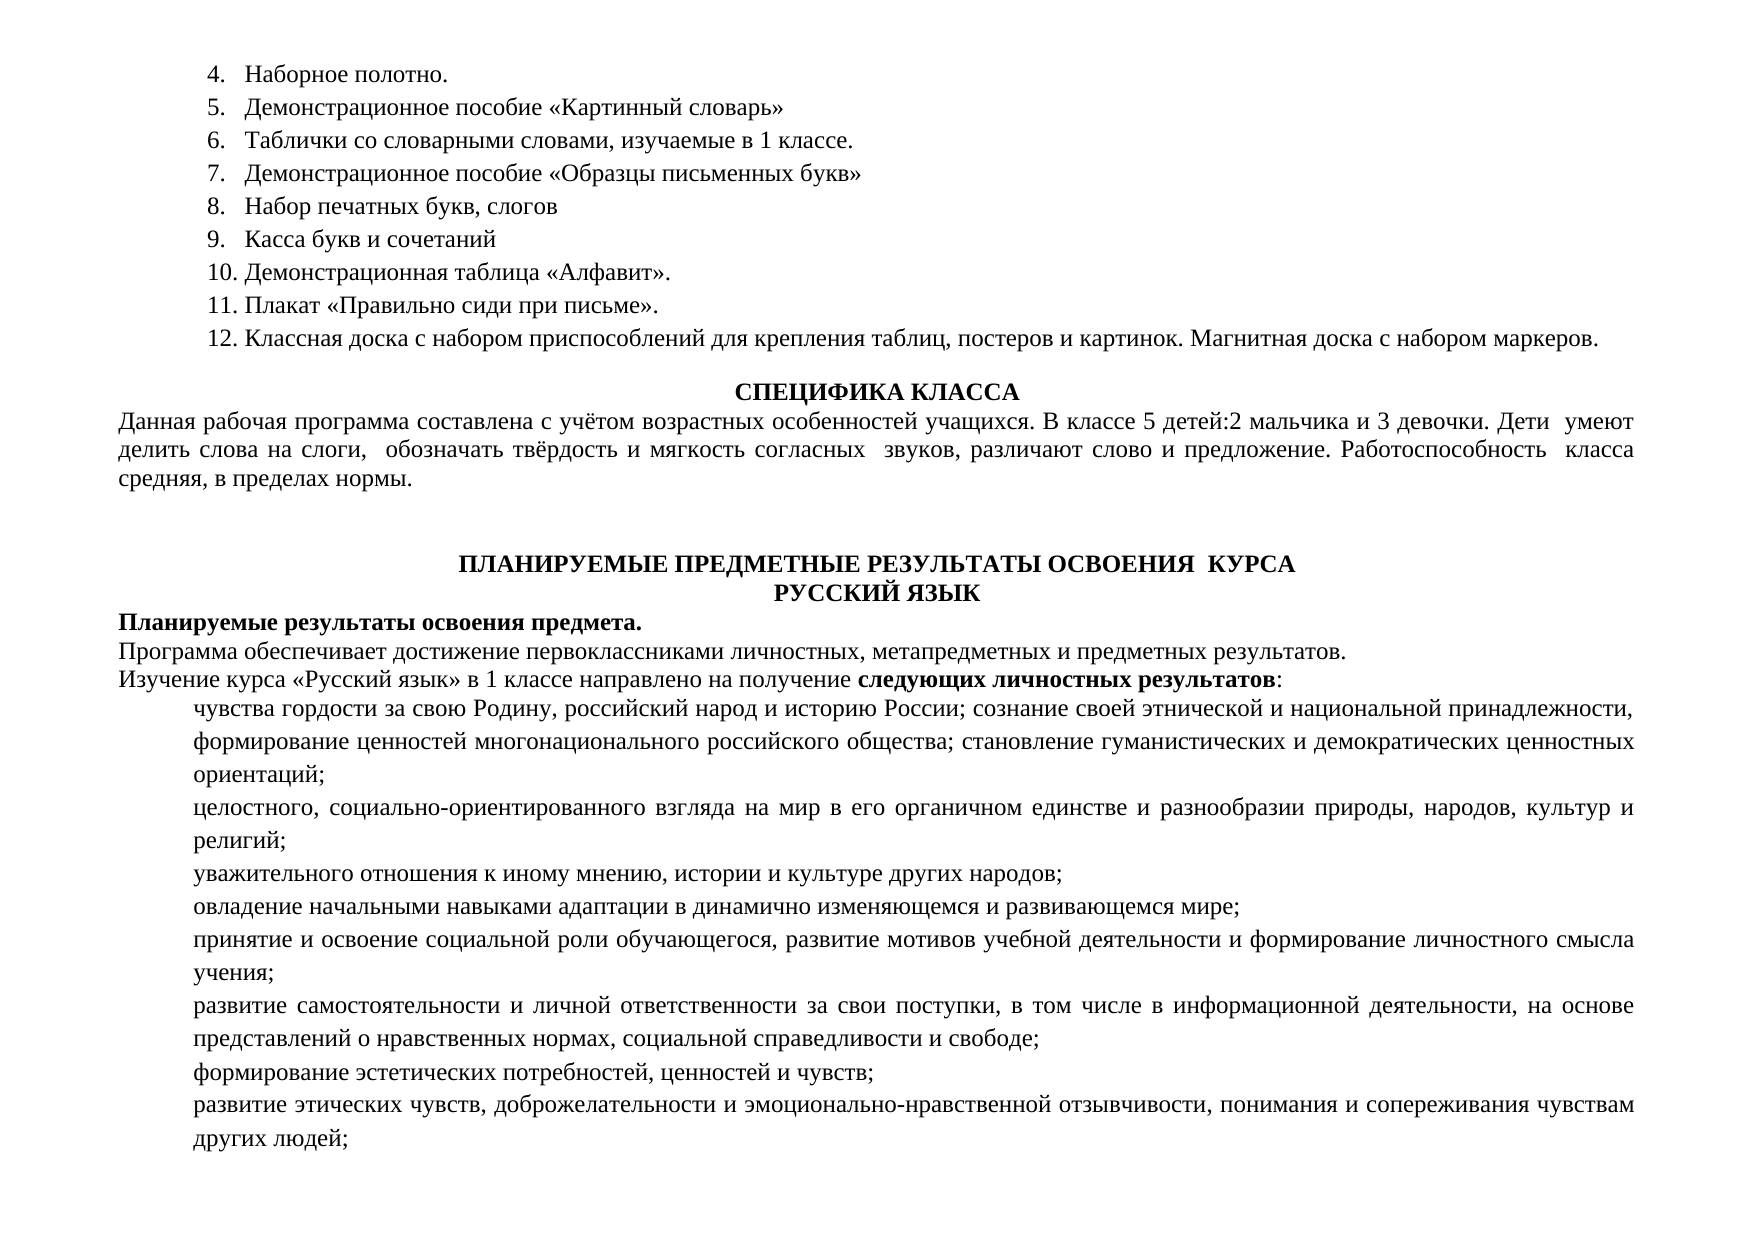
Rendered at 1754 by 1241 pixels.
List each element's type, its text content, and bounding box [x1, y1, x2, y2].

list Наборное полотно. [207, 59, 1636, 88]
list принятие и освоение социальной роли обучающегося, развитие мотивов учебной деятельности и формирование личностного смысла учения; [193, 924, 1636, 986]
list Демонстрационное пособие «Картинный словарь» [207, 92, 1636, 121]
text СПЕЦИФИКА КЛАССА [118, 377, 1636, 406]
list овладение начальными навыками адаптации в динамично изменяющемся и развивающемся мире; [193, 891, 1636, 920]
list развитие этических чувств, доброжелательности и эмоционально-нравственной отзывчивости, понимания и сопереживания чувствам других людей; [193, 1089, 1636, 1151]
list уважительного отношения к иному мнению, истории и культуре других народов; [193, 858, 1636, 887]
list Демонстрационная таблица «Алфавит». [207, 257, 1636, 286]
list формирование эстетических потребностей, ценностей и чувств; [193, 1057, 1636, 1085]
text Данная рабочая программа составлена с учётом возрастных особенностей учащихся. В классе 5 детей:2 мальчика и 3 девочки. Дети умеют делить слова на слоги, обозначать твёрдость и мягкость согласных звуков, различают слово и предложение. Работоспособность класса средняя, в пределах нормы. [118, 406, 1636, 492]
list Набор печатных букв, слогов [207, 191, 1636, 220]
list Классная доска с набором приспособлений для крепления таблиц, постеров и картинок. Магнитная доска с набором маркеров. [207, 323, 1636, 352]
text Изучение курса «Русский язык» в 1 классе направлено на получение следующих личностных результатов: [118, 664, 1636, 693]
list Плакат «Правильно сиди при письме». [207, 290, 1636, 319]
list чувства гордости за свою Родину, российский народ и историю России; сознание своей этнической и национальной принадлежности, формирование ценностей многонационального российского общества; становление гуманистических и демократических ценностных ориентаций; [193, 693, 1636, 788]
text РУССКИЙ ЯЗЫК [118, 578, 1636, 607]
text Программа обеспечивает достижение первоклассниками личностных, метапредметных и предметных результатов. [118, 636, 1636, 664]
text Планируемые результаты освоения предмета. [118, 607, 1636, 636]
list Касса букв и сочетаний [207, 224, 1636, 253]
list Демонстрационное пособие «Образцы письменных букв» [207, 158, 1636, 187]
list Таблички со словарными словами, изучаемые в 1 классе. [207, 125, 1636, 154]
list развитие самостоятельности и личной ответственности за свои поступки, в том числе в информационной деятельности, на основе представлений о нравственных нормах, социальной справедливости и свободе; [193, 991, 1636, 1052]
text ПЛАНИРУЕМЫЕ ПРЕДМЕТНЫЕ РЕЗУЛЬТАТЫ ОСВОЕНИЯ КУРСА [118, 549, 1636, 578]
list целостного, социально-ориентированного взгляда на мир в его органичном единстве и разнообразии природы, народов, культур и религий; [193, 792, 1636, 854]
